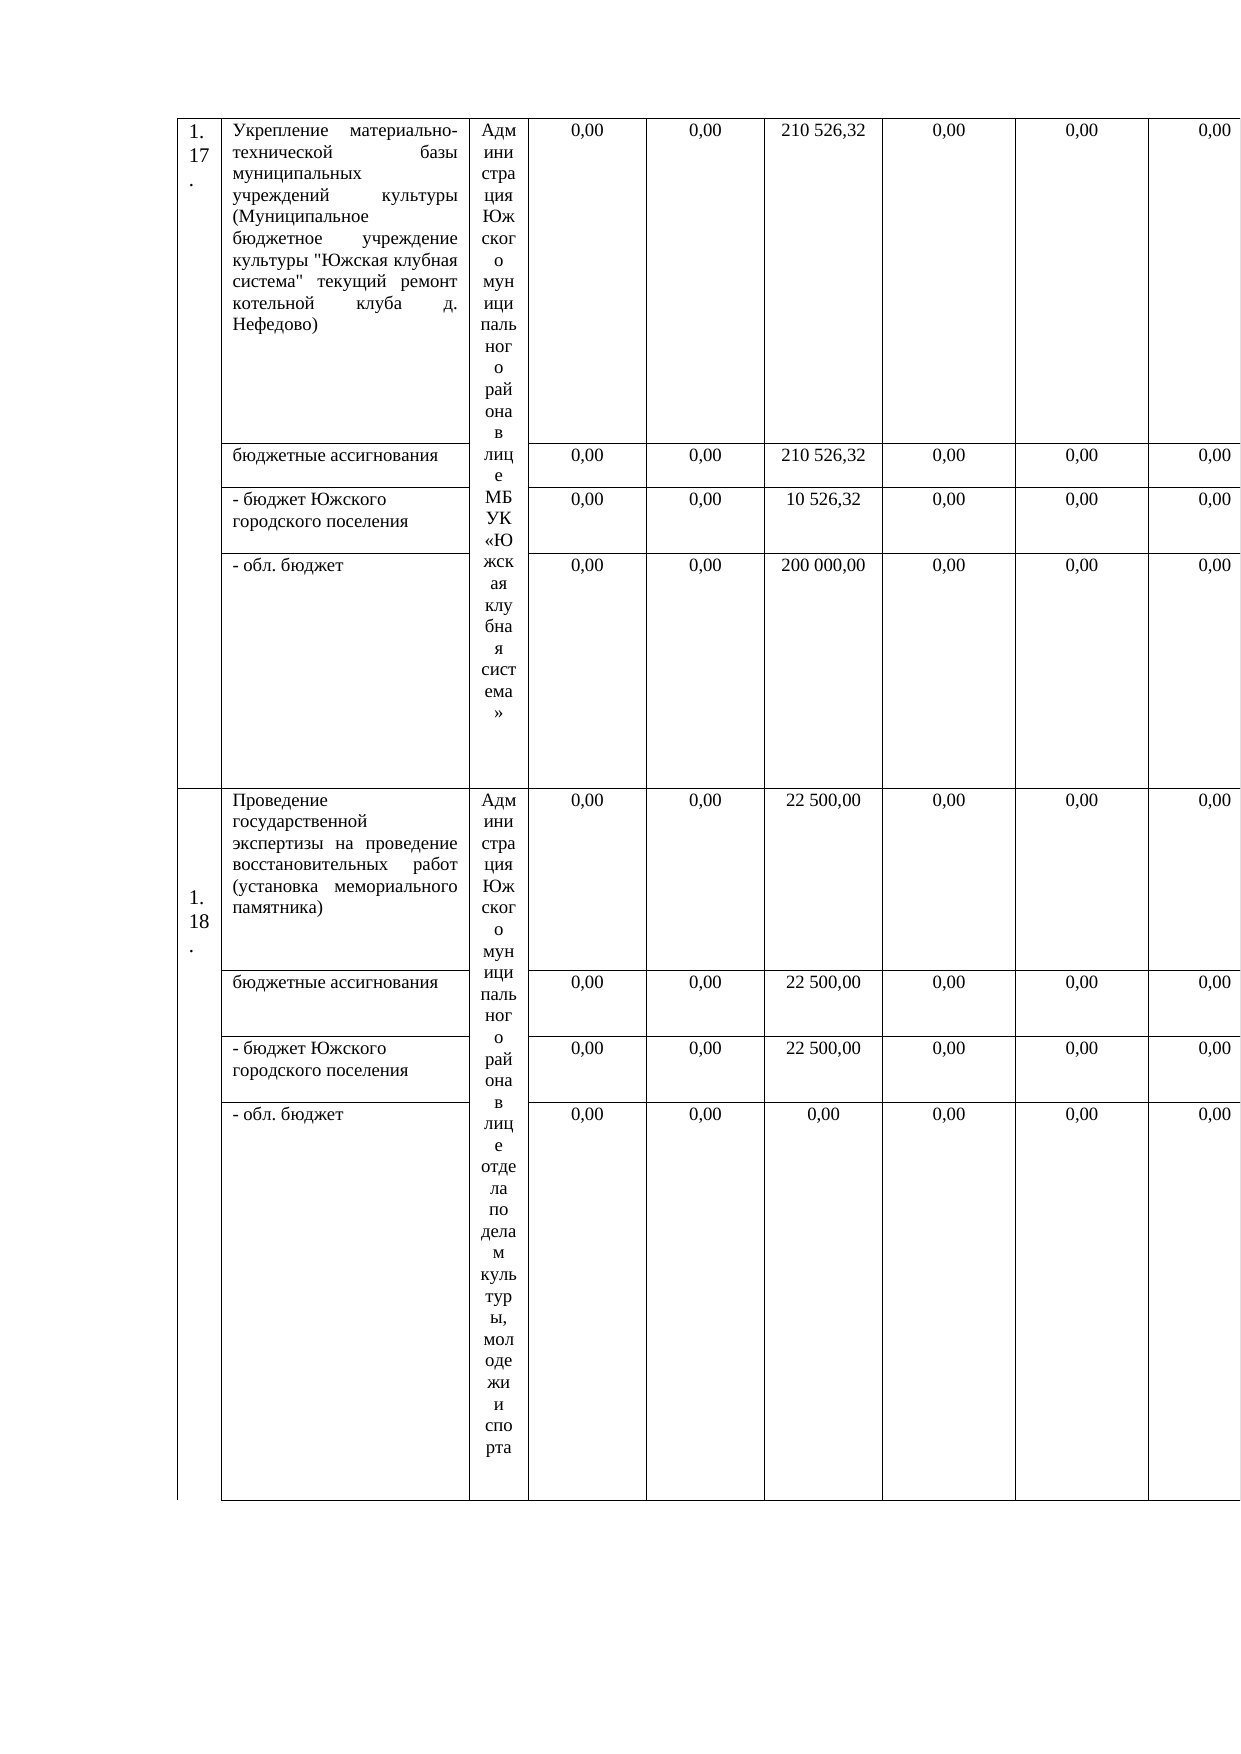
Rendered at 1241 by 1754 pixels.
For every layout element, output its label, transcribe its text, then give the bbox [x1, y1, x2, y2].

table_cell 22 500,00 [765, 789, 882, 970]
table_cell - бюджет Южского городского поселения [222, 1037, 469, 1102]
table_cell 0,00 [883, 789, 1015, 970]
table_cell 0,00 [1149, 1037, 1240, 1102]
table_cell 200 000,00 [765, 554, 882, 788]
table_cell 0,00 [1149, 1103, 1240, 1500]
table_cell 0,00 [647, 554, 764, 788]
table_cell 0,00 [1149, 789, 1240, 970]
table_cell - обл. бюджет [222, 554, 469, 788]
table_cell 0,00 [647, 971, 764, 1036]
table_cell 0,00 [765, 1103, 882, 1500]
table_cell 0,00 [1016, 971, 1148, 1036]
table_cell 0,00 [529, 789, 646, 970]
table_cell 0,00 [1016, 488, 1148, 553]
table_cell 0,00 [647, 1103, 764, 1500]
table_cell 0,00 [529, 444, 646, 487]
table_cell 0,00 [883, 554, 1015, 788]
table_cell 0,00 [529, 971, 646, 1036]
table_cell 0,00 [1016, 444, 1148, 487]
table_cell 210 526,32 [765, 119, 882, 443]
table_cell 0,00 [1149, 119, 1240, 443]
table_cell - обл. бюджет [222, 1103, 469, 1500]
table_cell 0,00 [883, 1103, 1015, 1500]
table_cell 210 526,32 [765, 444, 882, 487]
table_cell Укрепление материально-технической базы муниципальных учреждений культуры (Муниципальное бюджетное учреждение культуры "Южская клубная система" текущий ремонт котельной клуба д. Нефедово) [222, 119, 469, 443]
table_cell Администрация Южского муниципального района в лице отдела по делам культуры, молодежи и спорта [470, 789, 528, 1500]
table_cell 22 500,00 [765, 1037, 882, 1102]
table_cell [470, 119, 528, 788]
table_cell 0,00 [1016, 554, 1148, 788]
table_cell 0,00 [1149, 488, 1240, 553]
table_cell 1.18. [178, 789, 221, 1500]
table_cell 0,00 [883, 488, 1015, 553]
table_cell 0,00 [883, 119, 1015, 443]
table_cell 0,00 [883, 971, 1015, 1036]
table_cell бюджетные ассигнования [222, 444, 469, 487]
table_cell 0,00 [647, 789, 764, 970]
table_cell 0,00 [647, 444, 764, 487]
table_cell 0,00 [647, 488, 764, 553]
table_cell 10 526,32 [765, 488, 882, 553]
table_cell 1.17. [178, 119, 221, 788]
table_cell 0,00 [1016, 119, 1148, 443]
table_cell 0,00 [1149, 554, 1240, 788]
table_cell 0,00 [529, 119, 646, 443]
table_cell бюджетные ассигнования [222, 971, 469, 1036]
table_cell 0,00 [883, 1037, 1015, 1102]
table_cell 0,00 [1016, 789, 1148, 970]
table_cell 0,00 [647, 1037, 764, 1102]
table_cell 0,00 [529, 554, 646, 788]
table_cell 0,00 [647, 119, 764, 443]
table_cell 0,00 [529, 1103, 646, 1500]
table_cell 0,00 [1149, 444, 1240, 487]
table_cell 0,00 [1016, 1103, 1148, 1500]
table_cell Проведение государственной экспертизы на проведение восстановительных работ (установка мемориального памятника) [222, 789, 469, 970]
table_cell 0,00 [1016, 1037, 1148, 1102]
table_cell 22 500,00 [765, 971, 882, 1036]
table_cell 0,00 [529, 488, 646, 553]
table_cell 0,00 [529, 1037, 646, 1102]
table_cell - бюджет Южского городского поселения [222, 488, 469, 553]
table_cell 0,00 [883, 444, 1015, 487]
table_cell 0,00 [1149, 971, 1240, 1036]
